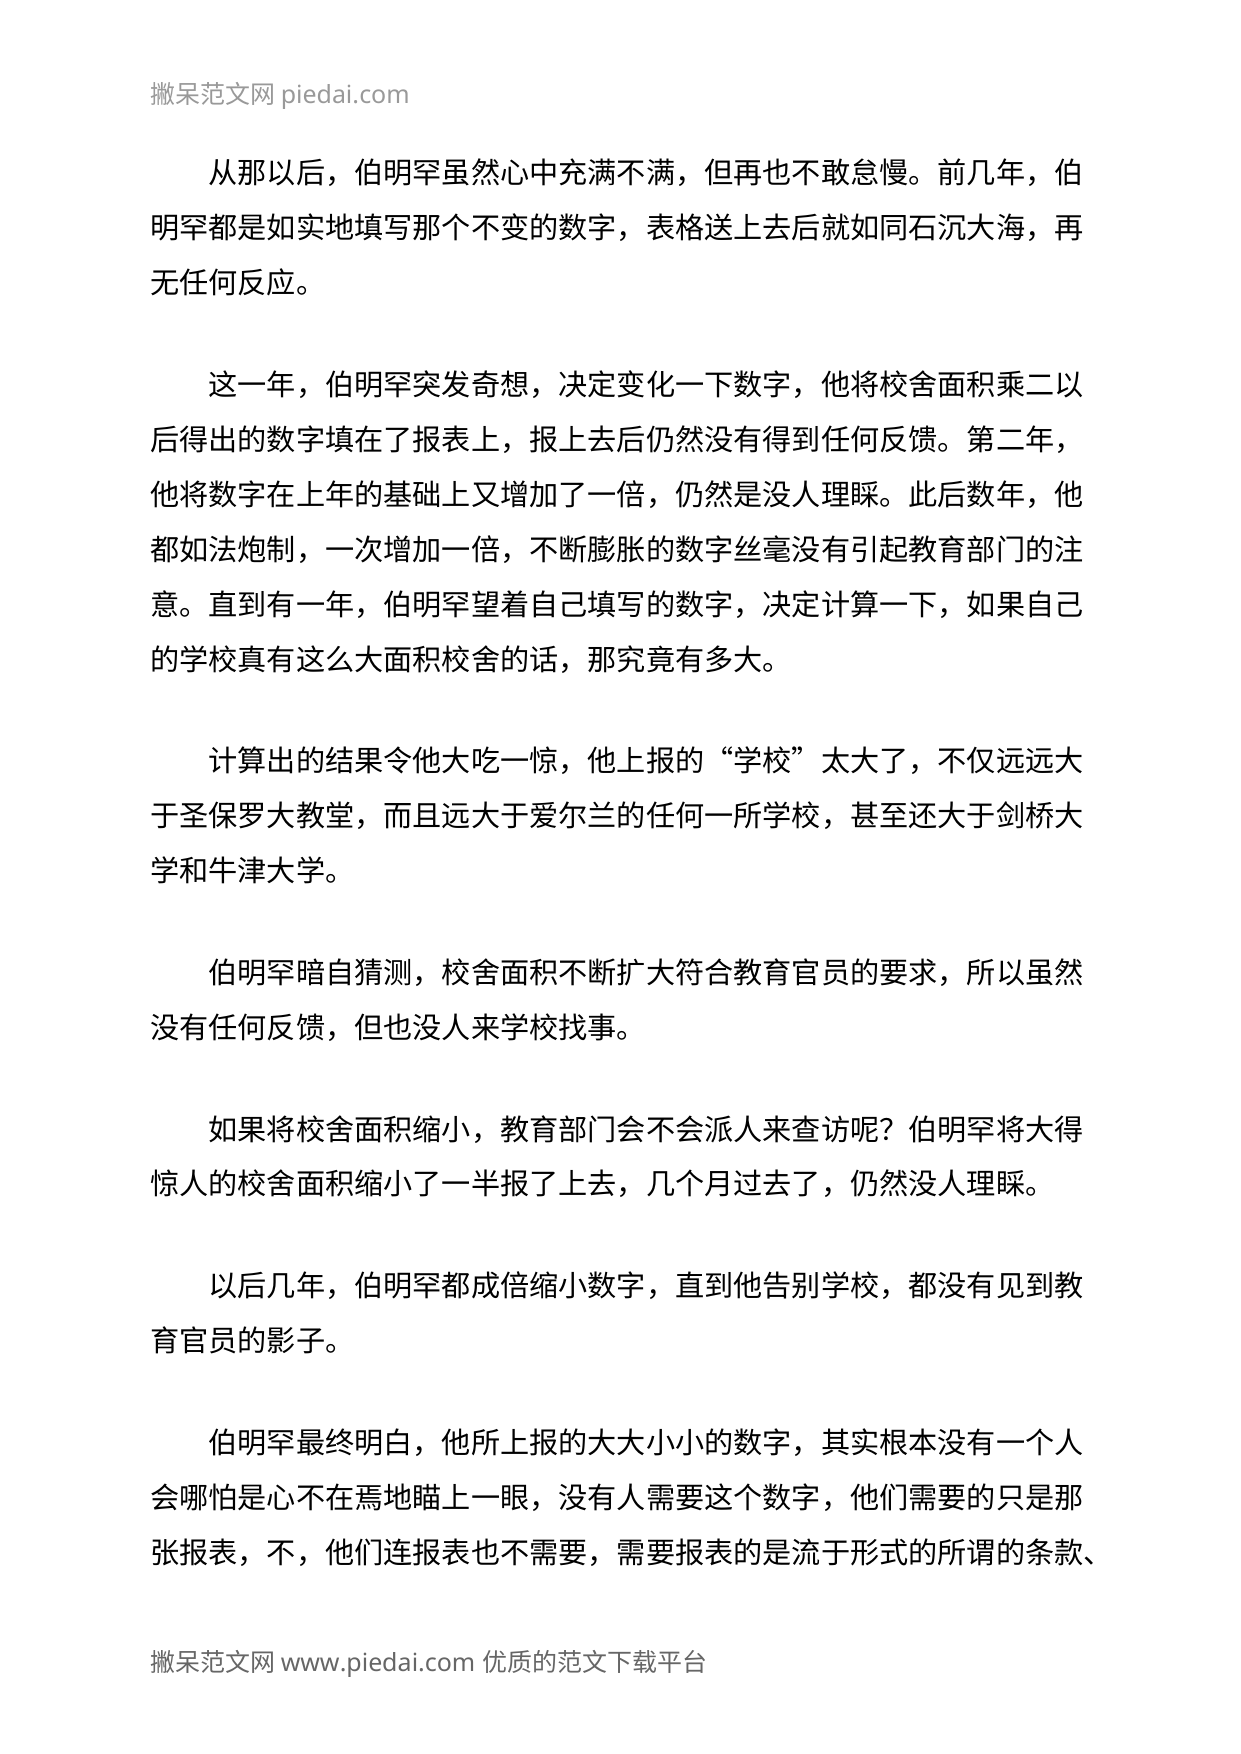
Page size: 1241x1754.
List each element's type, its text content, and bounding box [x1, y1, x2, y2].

text 这一年，伯明罕突发奇想，决定变化一下数字，他将校舍面积乘二以后得出的数字填在了报表上，报上去后仍然没有得到任何反馈。第二年，他将数字在上年的基础上又增加了一倍，仍然是没人理睬。此后数年，他都如法炮制，一次增加一倍，不断膨胀的数字丝毫没有引起教育部门的注意。直到有一年，伯明罕望着自己填写的数字，决定计算一下，如果自己的学校真有这么大面积校舍的话，那究竟有多大。 [150, 362, 1090, 678]
text 如果将校舍面积缩小，教育部门会不会派人来查访呢？伯明罕将大得惊人的校舍面积缩小了一半报了上去，几个月过去了，仍然没人理睬。 [150, 1106, 1090, 1203]
text 伯明罕暗自猜测，校舍面积不断扩大符合教育官员的要求，所以虽然没有任何反馈，但也没人来学校找事。 [150, 949, 1090, 1047]
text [150, 1419, 1090, 1571]
text 计算出的结果令他大吃一惊，他上报的“学校”太大了，不仅远远大于圣保罗大教堂，而且远大于爱尔兰的任何一所学校，甚至还大于剑桥大学和牛津大学。 [150, 738, 1090, 890]
text 从那以后，伯明罕虽然心中充满不满，但再也不敢怠慢。前几年，伯明罕都是如实地填写那个不变的数字，表格送上去后就如同石沉大海，再无任何反应。 [150, 150, 1090, 302]
text 以后几年，伯明罕都成倍缩小数字，直到他告别学校，都没有见到教育官员的影子。 [150, 1263, 1090, 1360]
